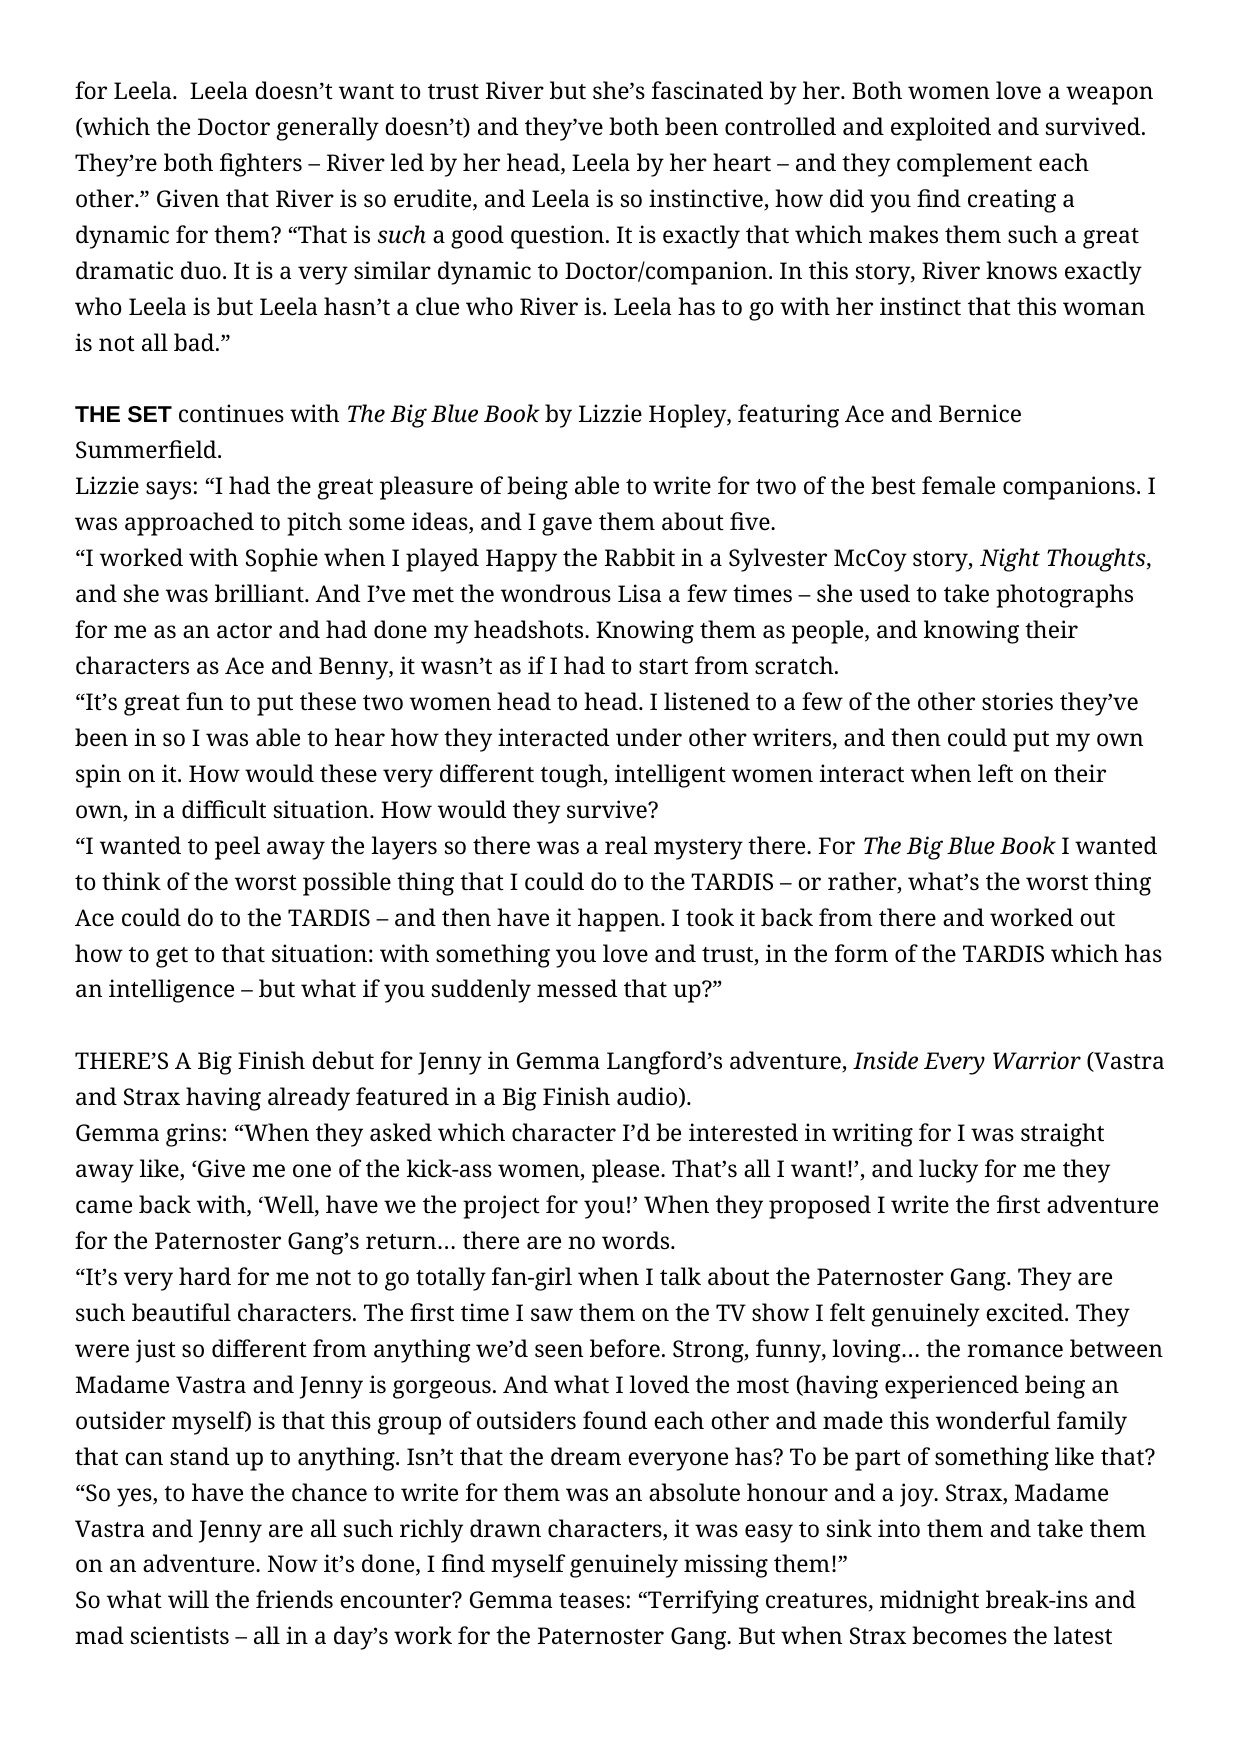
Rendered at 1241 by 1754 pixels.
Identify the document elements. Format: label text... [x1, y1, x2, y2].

text “I worked with Sophie when I played Happy the Rabbit in a Sylvester McCoy story, Night Thoughts, and she was brilliant. And I’ve met the wondrous Lisa a few times – she used to take photographs for me as an actor and had done my headshots. Knowing them as people, and knowing their characters as Ace and Benny, it wasn’t as if I had to start from scratch. [75, 542, 1165, 681]
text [75, 75, 1159, 358]
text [75, 1584, 1165, 1652]
text “It’s great fun to put these two women head to head. I listened to a few of the other stories they’ve been in so I was able to hear how they interacted under other writers, and then could put my own spin on it. How would these very different tough, intelligent women interact when left on their own, in a difficult situation. How would they survive? [75, 686, 1165, 825]
text THE SET continues with The Big Blue Book by Lizzie Hopley, featuring Ace and Bernice Summerfield. [75, 398, 1165, 466]
text “I wanted to peel away the layers so there was a real mystery there. For The Big Blue Book I wanted to think of the worst possible thing that I could do to the TARDIS – or rather, what’s the worst thing Ace could do to the TARDIS – and then have it happen. I took it back from there and worked out how to get to that situation: with something you love and trust, in the form of the TARDIS which has an intelligence – but what if you suddenly messed that up?” [75, 830, 1165, 1005]
text Lizzie says: “I had the great pleasure of being able to write for two of the best female companions. I was approached to pitch some ideas, and I gave them about five. [75, 470, 1165, 537]
text “So yes, to have the chance to write for them was an absolute honour and a joy. Strax, Madame Vastra and Jenny are all such richly drawn characters, it was easy to sink into them and take them on an adventure. Now it’s done, I find myself genuinely missing them!” [75, 1477, 1165, 1580]
text There’s a Big Finish debut for Jenny in Gemma Langford’s adventure, Inside Every Warrior (Vastra and Strax having already featured in a Big Finish audio). [75, 1045, 1165, 1112]
text “It’s very hard for me not to go totally fan-girl when I talk about the Paternoster Gang. They are such beautiful characters. The first time I saw them on the TV show I felt genuinely excited. They were just so different from anything we’d seen before. Strong, funny, loving… the romance between Madame Vastra and Jenny is gorgeous. And what I loved the most (having experienced being an outsider myself) is that this group of outsiders found each other and made this wonderful family that can stand up to anything. Isn’t that the dream everyone has? To be part of something like that? [75, 1261, 1165, 1472]
text Gemma grins: “When they asked which character I’d be interested in writing for I was straight away like, ‘Give me one of the kick-ass women, please. That’s all I want!’, and lucky for me they came back with, ‘Well, have we the project for you!’ When they proposed I write the first adventure for the Paternoster Gang’s return… there are no words. [75, 1117, 1165, 1256]
